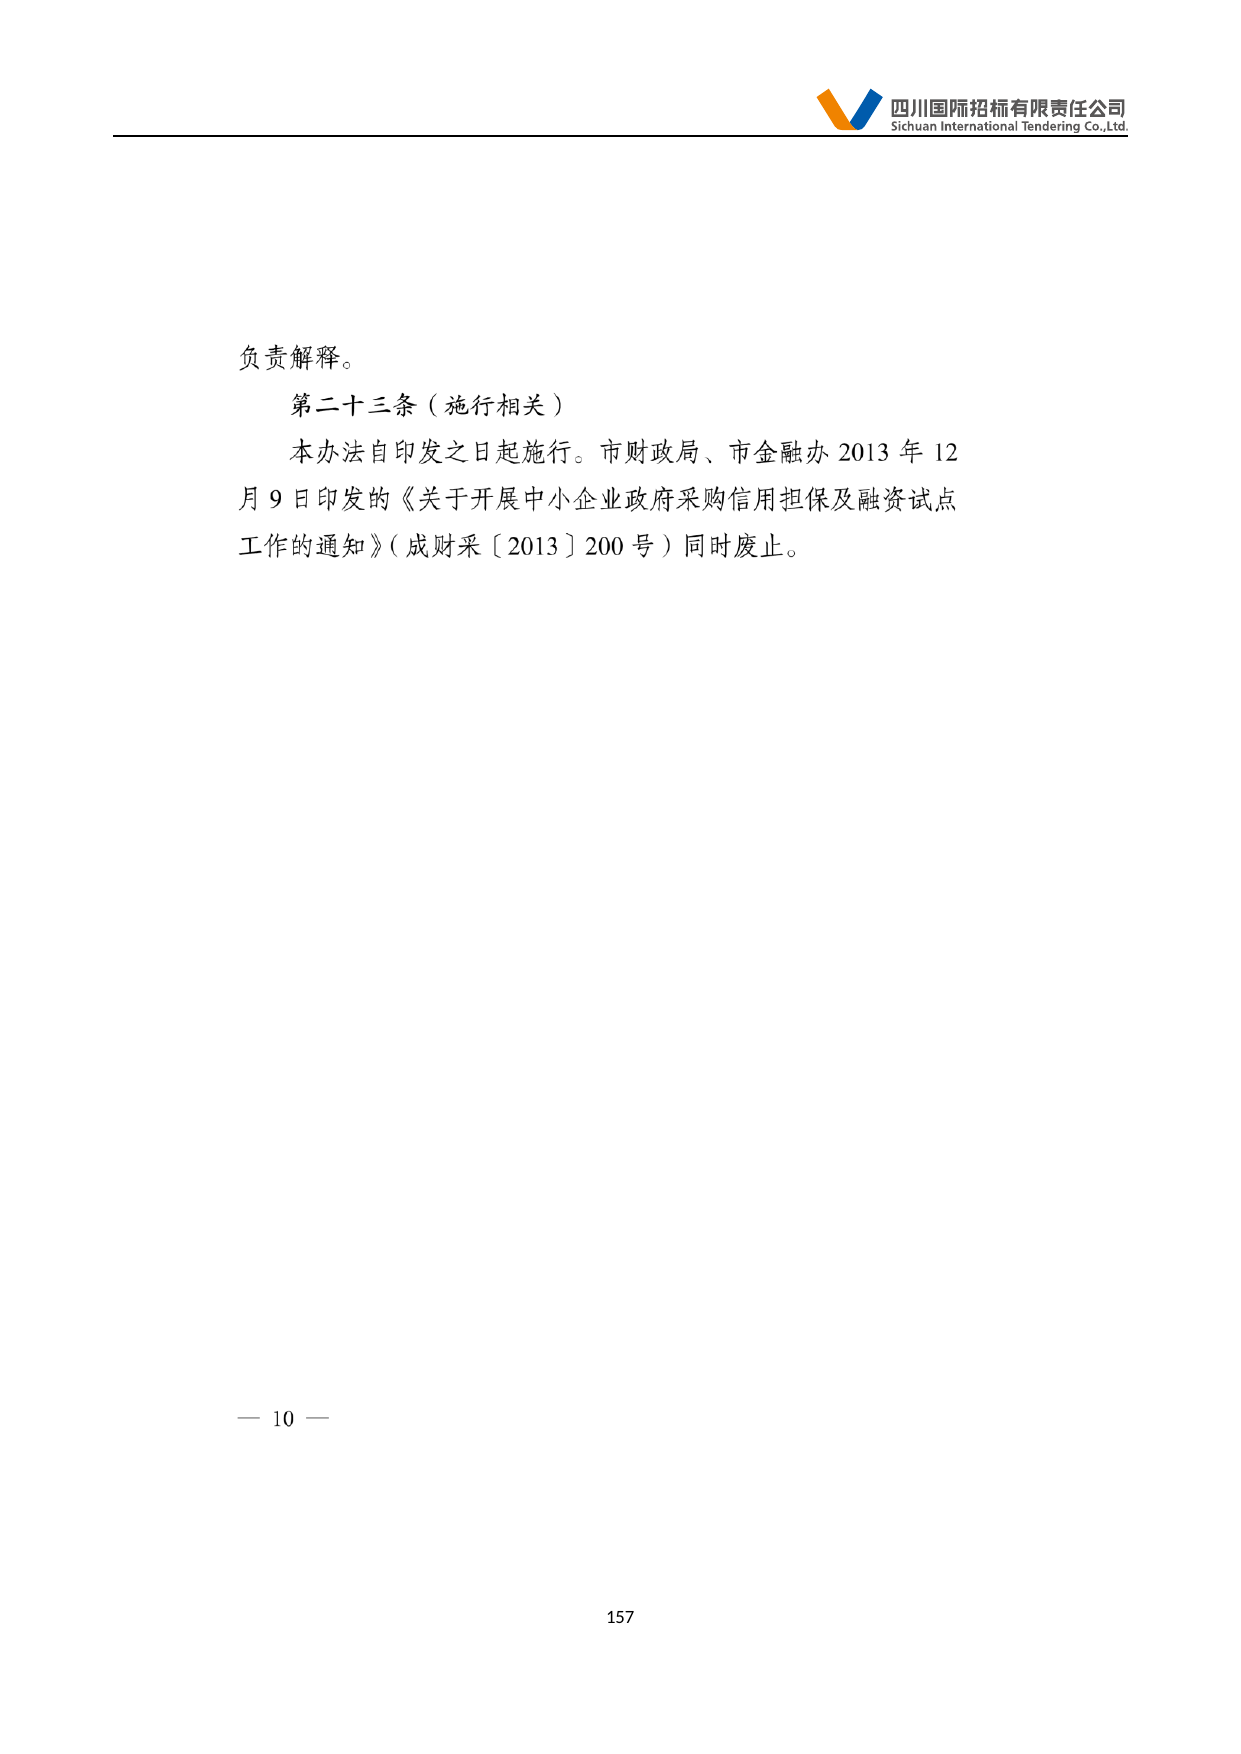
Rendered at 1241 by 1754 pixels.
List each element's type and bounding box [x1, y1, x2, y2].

picture [112, 164, 1081, 1534]
